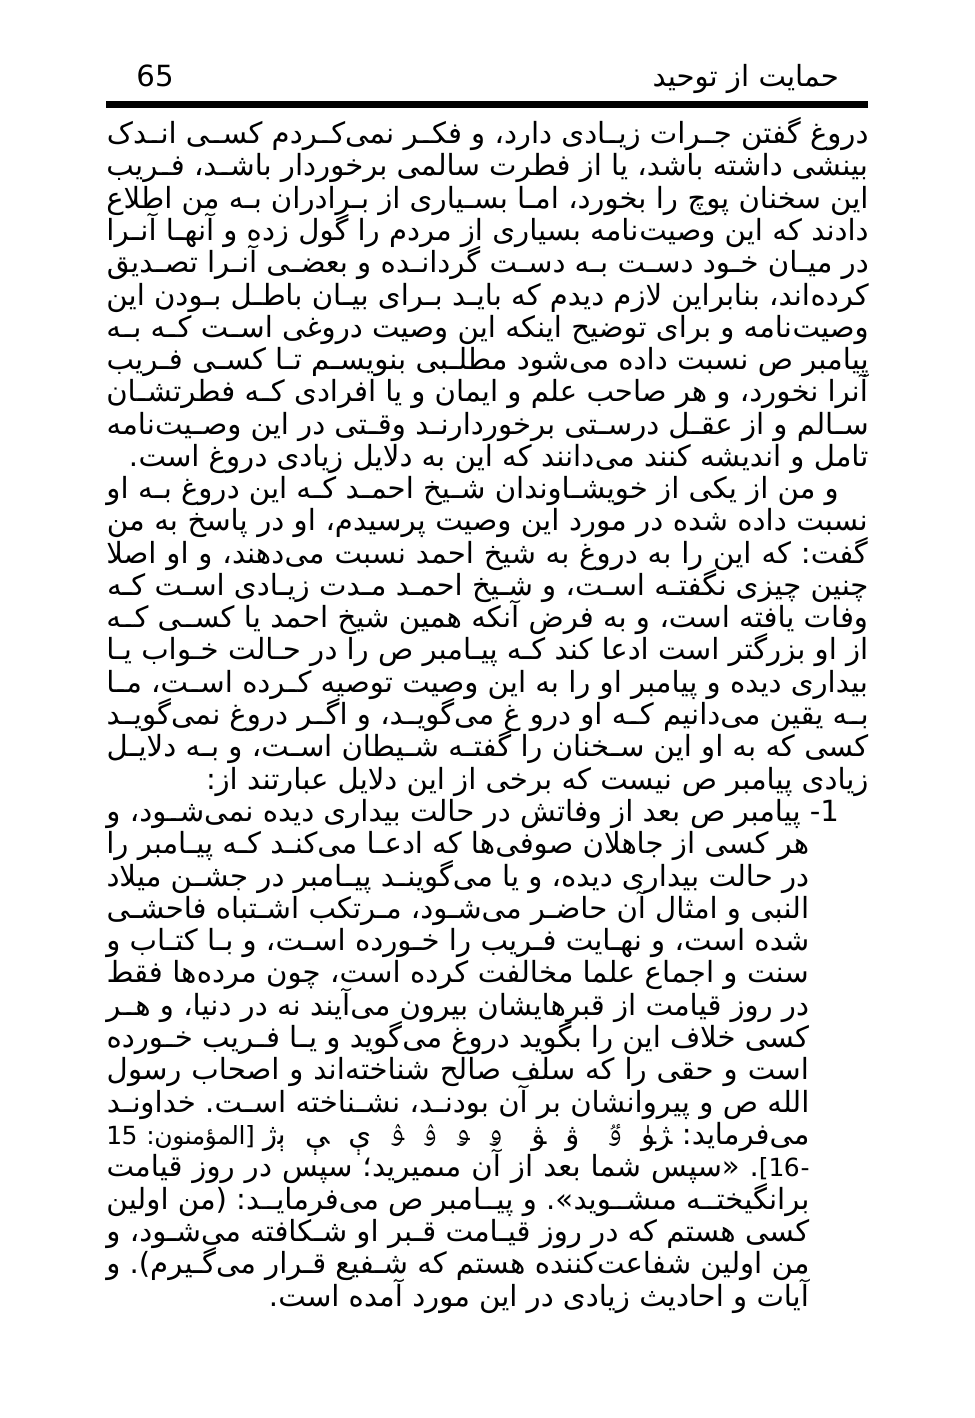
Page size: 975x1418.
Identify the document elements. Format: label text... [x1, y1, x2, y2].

text و من از یکی از خویشاوندان شیخ احمد که این دروغ به او نسبت داده شده در مورد این وصیت پرسیدم، او در پاسخ به من گفت: که این را به دروغ به شیخ احمد نسبت می‌دهند، و او اصلا چنین چیزی نگفته است، و شیخ احمد مدت زیادی است که وفات یافته است، و به فرض آنکه همین شیخ احمد یا کسی که از او بزرگتر است ادعا کند که پیامبر ص را در حالت خواب یا بیداری دیده و پیامبر او را به این وصیت توصیه کرده است، ما به یقین می‌دانیم که او درو غ می‌گويد، و اگر دروغ نمی‌گويد کسی که به او این سخنان را گفته شیطان است، و به دلایل زیادی پیامبر ص نیست که برخی از این دلایل عبارتند از: [106, 473, 869, 796]
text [106, 118, 869, 473]
text 1- پیامبر ص بعد از وفاتش در حالت بیداری دیده نمی‌شود، و هر کسی از جاهلان صوفی‌ها که ادعا می‌کند که پیامبر را در حالت بیداری دیده، و یا می‌گويند پیامبر در جشن میلاد النبی و امثال آن حاضر می‌شود، مرتکب اشتباه فاحشی شده است، و نهایت فریب را خورده است، و با کتاب و سنت و اجماع علما مخالفت کرده است، چون مرده‌ها فقط در روز قیامت از قبرهایشان بیرون می‌آيند نه در دنیا، و هر کسی خلاف این را بگوید دروغ می‌گويد و یا فریب خورده است و حقی را که سلف صالح شناخته‌اند و اصحاب رسول الله ص و پیروانشان بر آن بودند، نشناخته است. خداوند می‌فرمايد: ﮋﯜ ﯝ ﯞ ﯟ ﯠ ﯡ ﯢ ﯣ ﯤ ﯥ ﯦﮊ [المؤمنون: 15-16]. «سپس شما بعد از آن مى‏ميريد؛ سپس در روز قيامت برانگيخته مى‏شويد». و پیامبر ص می‌فرمايد: (من اولین کسی هستم که در روز قیامت قبر او شکافته می‌شود، و من اولین شفاعت‌کننده هستم که شفیع قرار می‌گیرم). و آیات و احادیث زیادی در این مورد آمده است. [106, 796, 839, 1313]
